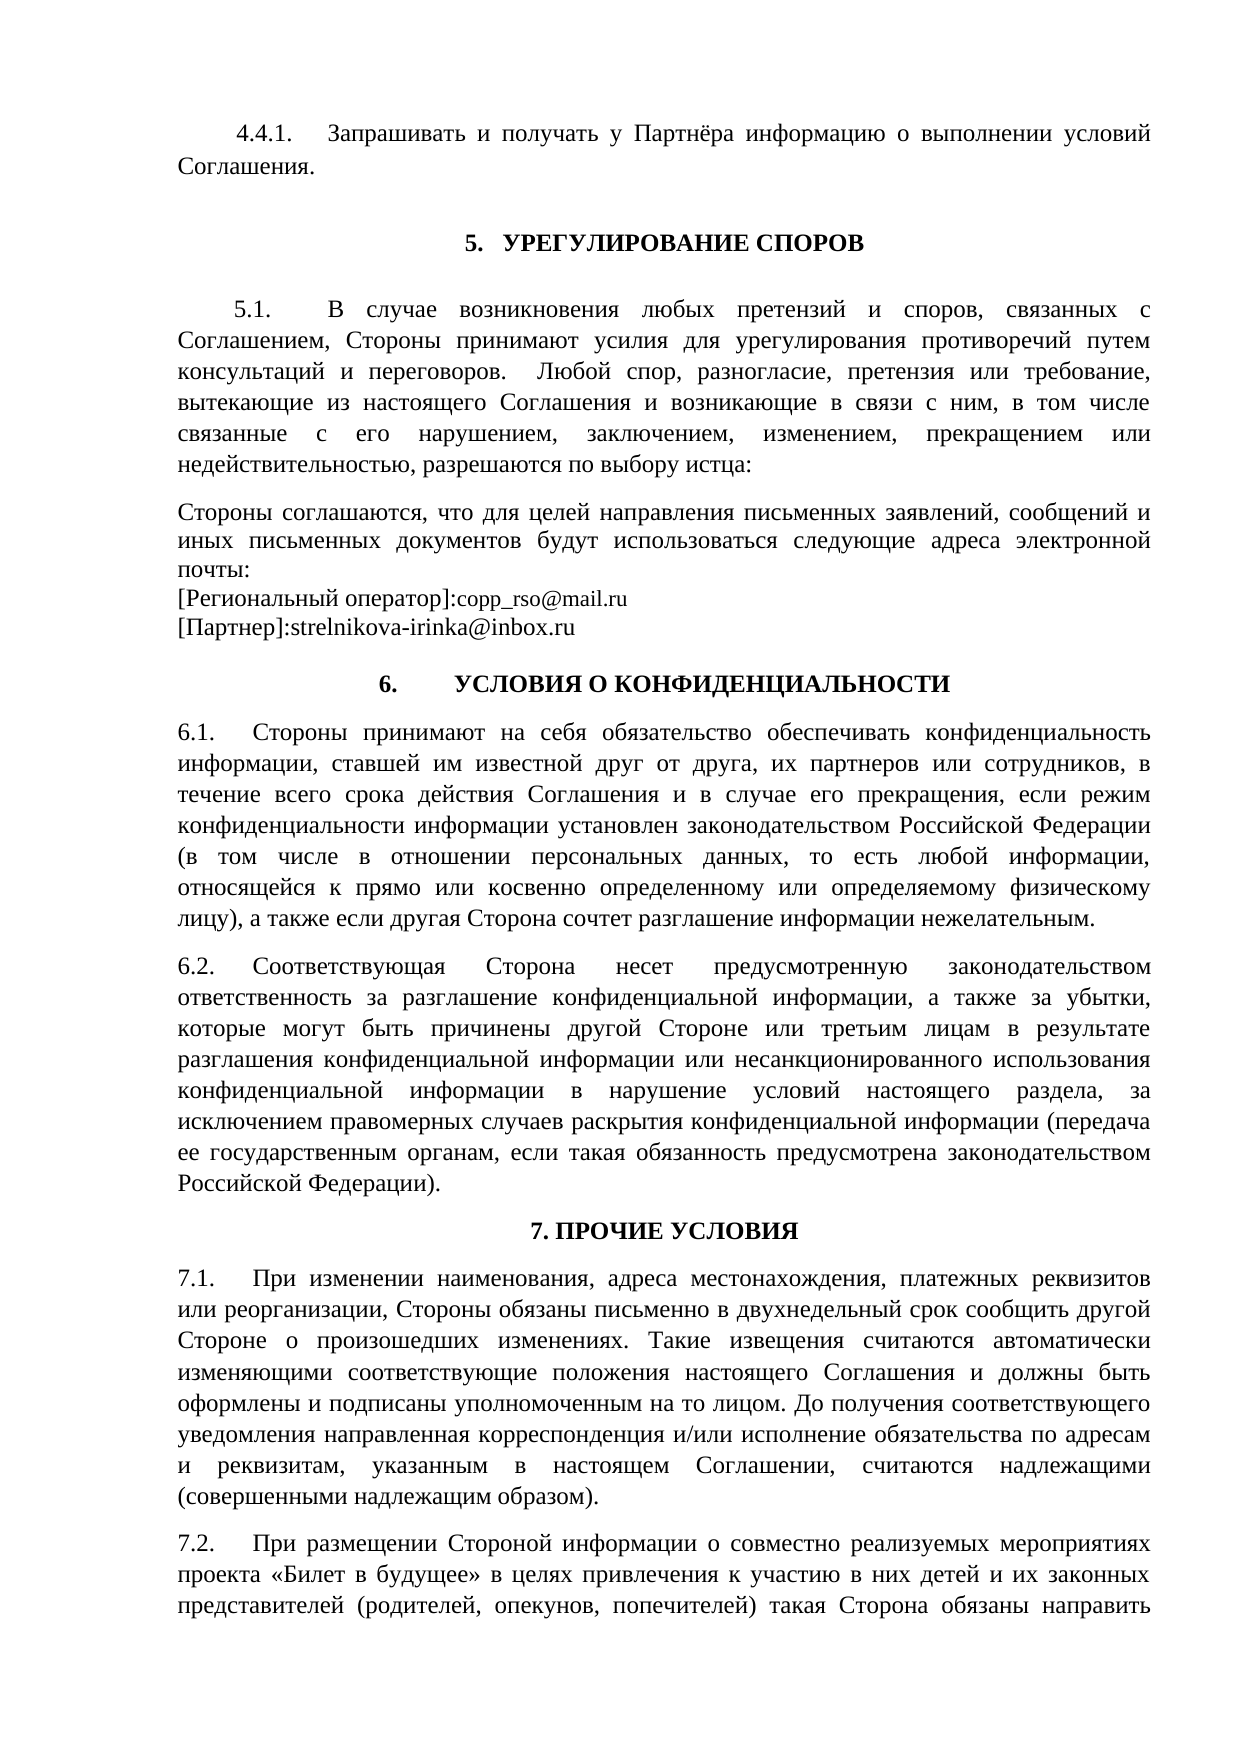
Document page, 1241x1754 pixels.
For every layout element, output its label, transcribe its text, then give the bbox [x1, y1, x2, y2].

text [177, 1528, 1152, 1619]
text Стороны соглашаются, что для целей направления письменных заявлений, сообщений и иных письменных документов будут использоваться следующие адреса электронной почты: [177, 497, 1152, 583]
text 6. УСЛОВИЯ О КОНФИДЕНЦИАЛЬНОСТИ [177, 669, 1152, 698]
text 4.4.1. Запрашивать и получать у Партнёра информацию о выполнении условий Соглашения. [177, 118, 1152, 180]
text [Региональный оператор]:copp_rso@mail.ru [177, 583, 1152, 612]
text 6.1. Стороны принимают на себя обязательство обеспечивать конфиденциальность информации, ставшей им известной друг от друга, их партнеров или сотрудников, в течение всего срока действия Соглашения и в случае его прекращения, если режим конфиденциальности информации установлен законодательством Российской Федерации (в том числе в отношении персональных данных, то есть любой информации, относящейся к прямо или косвенно определенному или определяемому физическому лицу), а также если другая Сторона сочтет разглашение информации нежелательным. [177, 717, 1152, 932]
text 5.1. В случае возникновения любых претензий и споров, связанных с Соглашением, Стороны принимают усилия для урегулирования противоречий путем консультаций и переговоров. Любой спор, разногласие, претензия или требование, вытекающие из настоящего Соглашения и возникающие в связи с ним, в том числе связанные с его нарушением, заключением, изменением, прекращением или недействительностью, разрешаются по выбору истца: [177, 294, 1152, 478]
text 6.2. Соответствующая Сторона несет предусмотренную законодательством ответственность за разглашение конфиденциальной информации, а также за убытки, которые могут быть причинены другой Стороне или третьим лицам в результате разглашения конфиденциальной информации или несанкционированного использования конфиденциальной информации в нарушение условий настоящего раздела, за исключением правомерных случаев раскрытия конфиденциальной информации (передача ее государственным органам, если такая обязанность предусмотрена законодательством Российской Федерации). [177, 951, 1152, 1197]
text 7.1. При изменении наименования, адреса местонахождения, платежных реквизитов или реорганизации, Стороны обязаны письменно в двухнедельный срок сообщить другой Стороне о произошедших изменениях. Такие извещения считаются автоматически изменяющими соответствующие положения настоящего Соглашения и должны быть оформлены и подписаны уполномоченным на то лицом. До получения соответствующего уведомления направленная корреспонденция и/или исполнение обязательства по адресам и реквизитам, указанным в настоящем Соглашении, считаются надлежащими (совершенными надлежащим образом). [177, 1263, 1152, 1509]
text 7. ПРОЧИЕ УСЛОВИЯ [177, 1216, 1152, 1244]
text 5. УРЕГУЛИРОВАНИЕ СПОРОВ [177, 228, 1152, 256]
text [Партнер]:strelnikova-irinka@inbox.ru [177, 612, 1152, 640]
